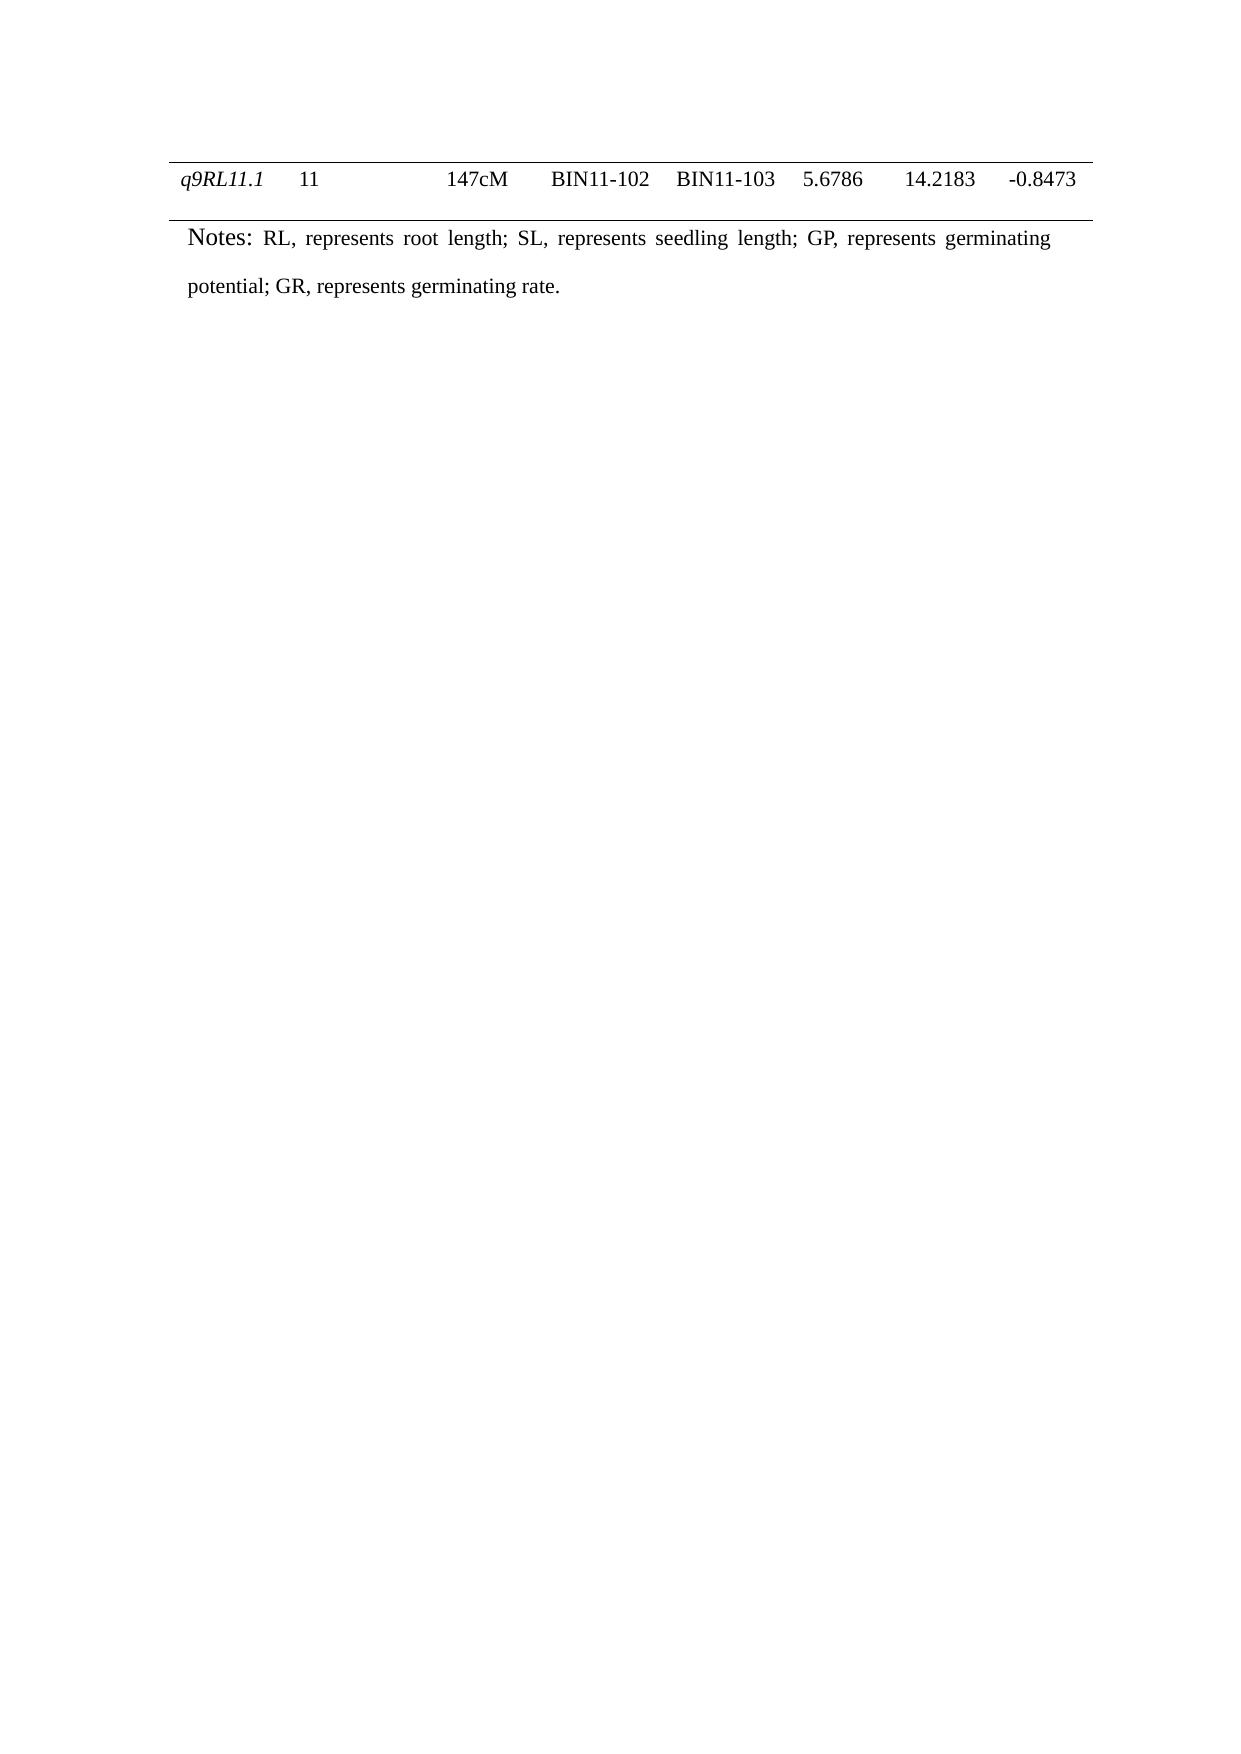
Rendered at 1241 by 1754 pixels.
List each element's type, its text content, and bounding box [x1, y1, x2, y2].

table_cell q9RL11.1 [169, 163, 287, 219]
table_cell BIN11-103 [665, 163, 791, 219]
table_cell 14.2183 [893, 163, 997, 219]
table_cell 147cM [435, 163, 539, 219]
text Notes: RL, represents root length; SL, represents seedling length; GP, represents germinating potential; GR, represents germinating rate. [187, 221, 1053, 302]
table_cell 11 [287, 163, 435, 219]
table_cell BIN11-102 [540, 163, 665, 219]
table_cell -0.8473 [998, 163, 1093, 219]
table_cell 5.6786 [791, 163, 893, 219]
